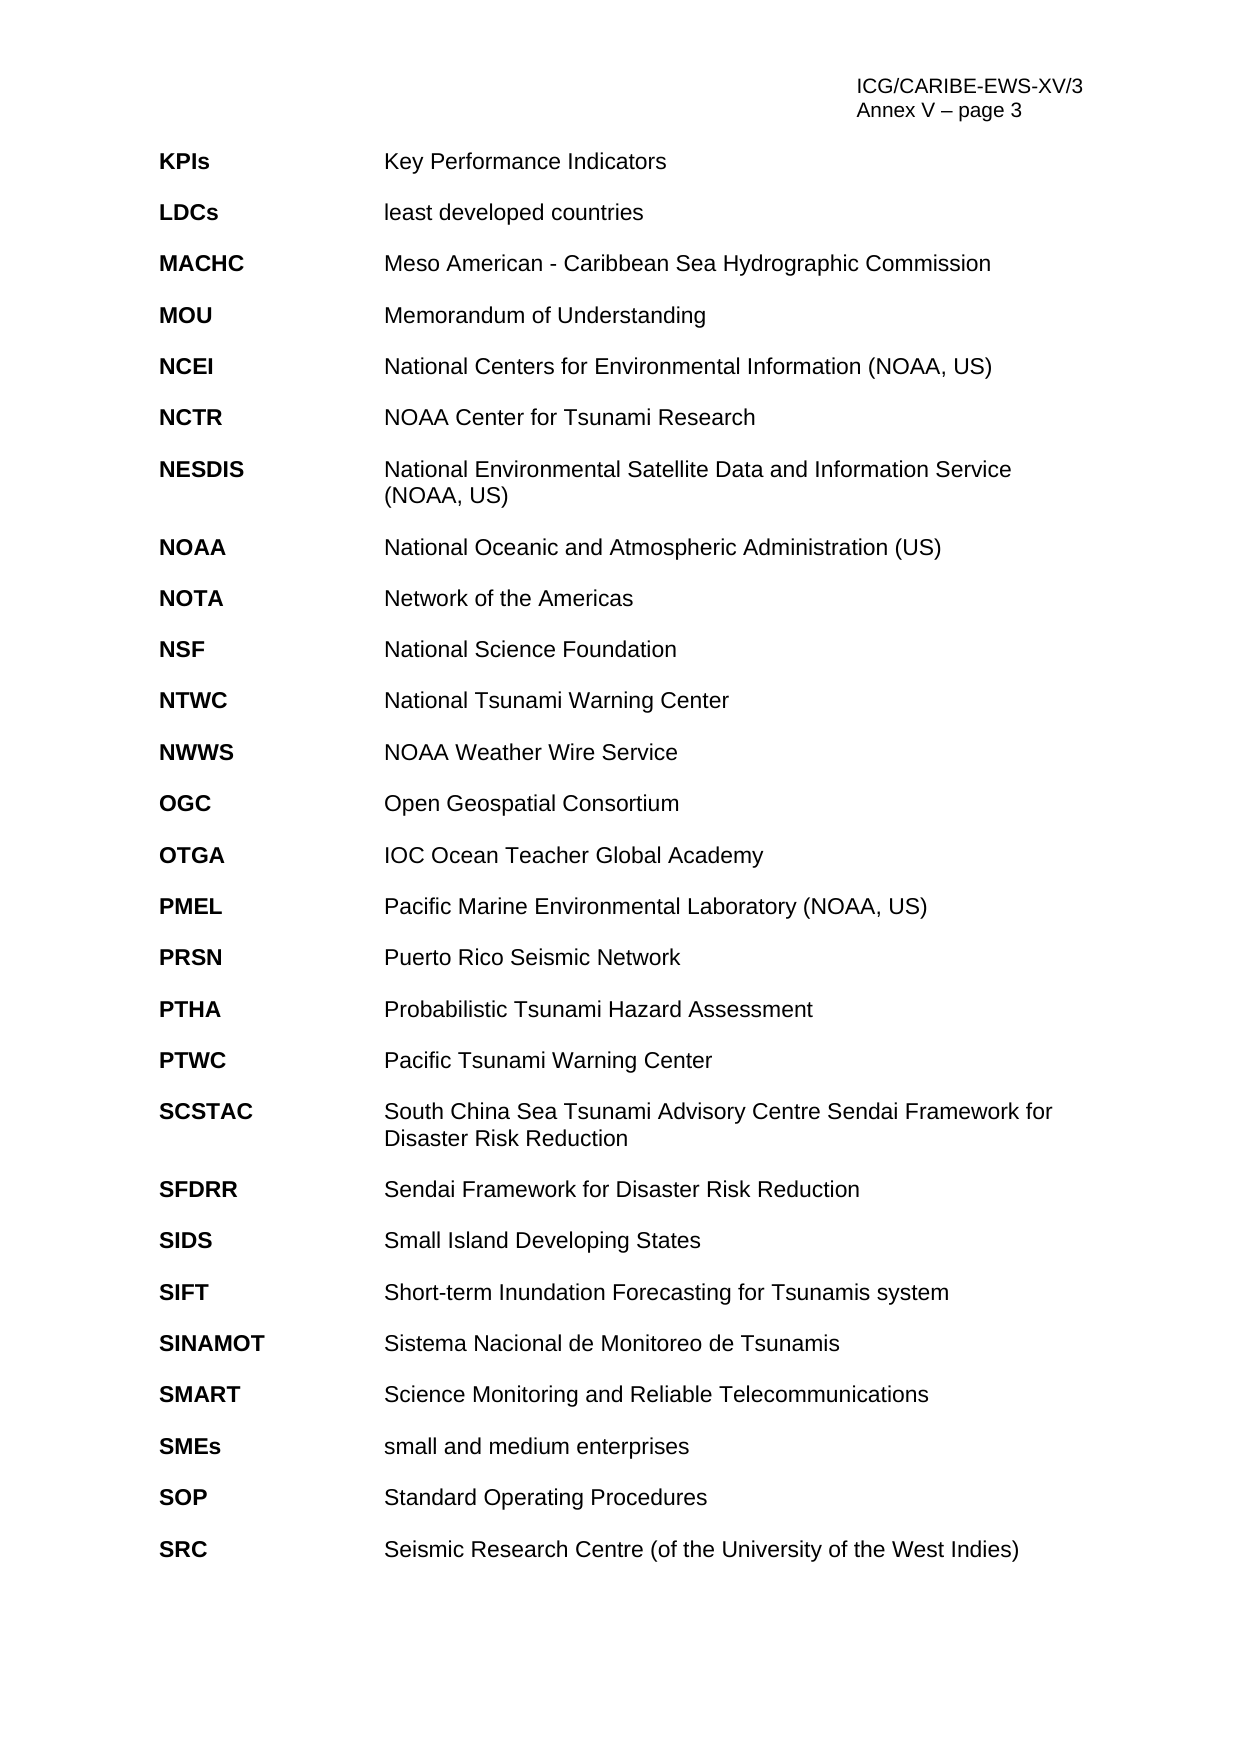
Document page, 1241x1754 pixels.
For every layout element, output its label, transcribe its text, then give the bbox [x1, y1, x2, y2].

table_cell Probabilistic Tsunami Hazard Assessment [373, 996, 1093, 1047]
table_cell NCTR [148, 404, 373, 456]
table_cell Open Geospatial Consortium [373, 790, 1093, 842]
table_cell Small Island Developing States [373, 1228, 1093, 1279]
table_cell Standard Operating Procedures [373, 1484, 1093, 1536]
table_cell SINAMOT [148, 1330, 373, 1381]
table_cell Science Monitoring and Reliable Telecommunications [373, 1381, 1093, 1433]
table_cell PMEL [148, 893, 373, 944]
table_cell LDCs [148, 199, 373, 250]
table_cell SFDRR [148, 1176, 373, 1227]
table_cell NESDIS [148, 456, 373, 533]
table_cell small and medium enterprises [373, 1433, 1093, 1484]
table_cell SMART [148, 1381, 373, 1433]
table_cell Memorandum of Understanding [373, 302, 1093, 353]
table_cell National Oceanic and Atmospheric Administration (US) [373, 534, 1093, 585]
table_cell NCEI [148, 353, 373, 404]
table_cell Key Performance Indicators [373, 148, 1093, 199]
table_cell NTWC [148, 688, 373, 739]
table_cell NOAA Center for Tsunami Research [373, 404, 1093, 456]
table_cell SRC [148, 1536, 373, 1587]
table_cell PTWC [148, 1047, 373, 1098]
table_cell National Environmental Satellite Data and Information Service (NOAA, US) [373, 456, 1093, 533]
table_cell least developed countries [373, 199, 1093, 250]
table_cell National Tsunami Warning Center [373, 688, 1093, 739]
table_cell Seismic Research Centre (of the University of the West Indies) [373, 1536, 1093, 1587]
table_cell MOU [148, 302, 373, 353]
table_cell Network of the Americas [373, 585, 1093, 636]
table_cell SIFT [148, 1279, 373, 1330]
table_cell Pacific Tsunami Warning Center [373, 1047, 1093, 1098]
table_cell Short-term Inundation Forecasting for Tsunamis system [373, 1279, 1093, 1330]
table_cell OGC [148, 790, 373, 842]
table_cell SCSTAC [148, 1098, 373, 1176]
table_cell Sendai Framework for Disaster Risk Reduction [373, 1176, 1093, 1227]
table_cell SOP [148, 1484, 373, 1536]
table_cell NOAA Weather Wire Service [373, 739, 1093, 790]
table_cell Pacific Marine Environmental Laboratory (NOAA, US) [373, 893, 1093, 944]
table_cell IOC Ocean Teacher Global Academy [373, 842, 1093, 893]
table_cell MACHC [148, 250, 373, 302]
table_cell KPIs [148, 148, 373, 199]
table_cell PTHA [148, 996, 373, 1047]
table_cell OTGA [148, 842, 373, 893]
table_cell NWWS [148, 739, 373, 790]
table_cell NSF [148, 636, 373, 687]
table_cell NOTA [148, 585, 373, 636]
table_cell National Centers for Environmental Information (NOAA, US) [373, 353, 1093, 404]
table_cell National Science Foundation [373, 636, 1093, 687]
table_cell SMEs [148, 1433, 373, 1484]
table_cell SIDS [148, 1228, 373, 1279]
table_cell Sistema Nacional de Monitoreo de Tsunamis [373, 1330, 1093, 1381]
table_cell PRSN [148, 944, 373, 996]
table_cell South China Sea Tsunami Advisory Centre Sendai Framework for Disaster Risk Reduction [373, 1098, 1093, 1176]
table_cell Puerto Rico Seismic Network [373, 944, 1093, 996]
table_cell NOAA [148, 534, 373, 585]
table_cell Meso American - Caribbean Sea Hydrographic Commission [373, 250, 1093, 302]
